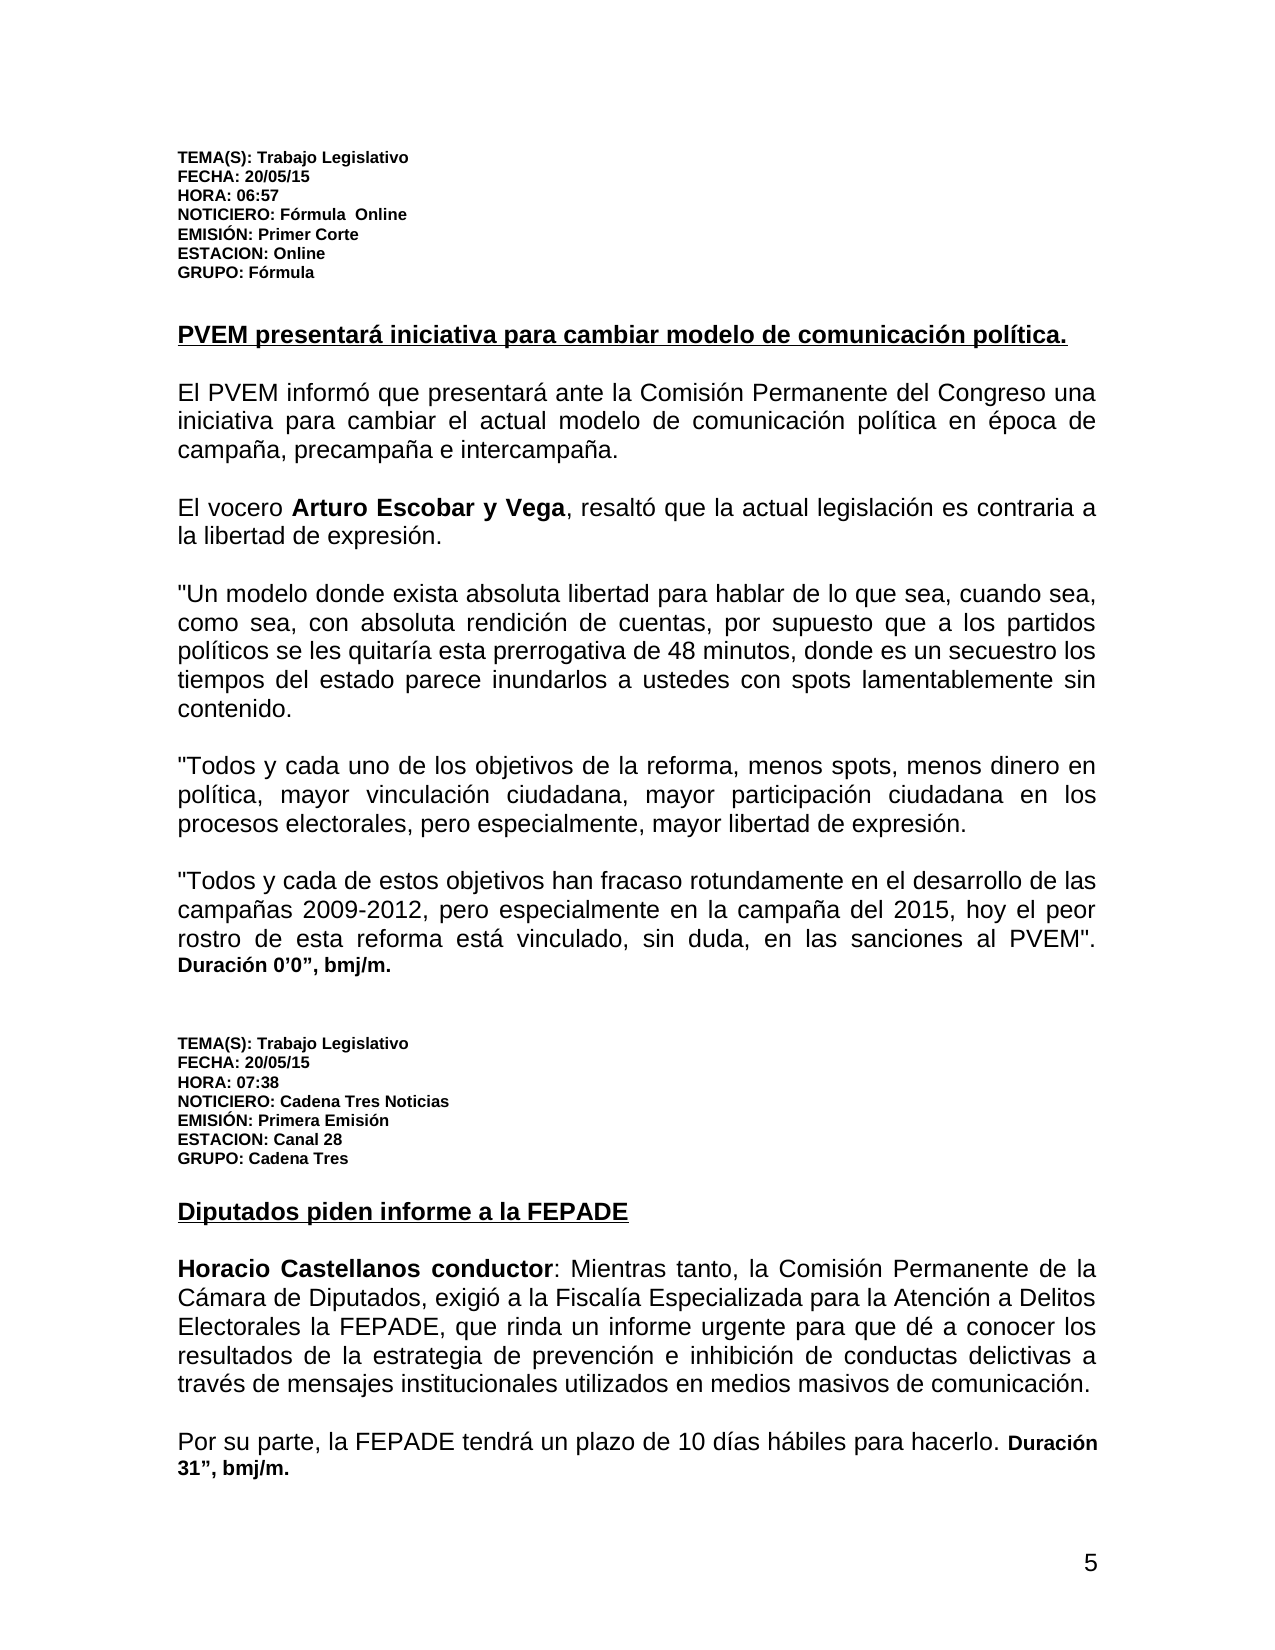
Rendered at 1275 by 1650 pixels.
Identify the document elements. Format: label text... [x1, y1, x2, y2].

text NOTICIERO: Fórmula Online [177, 205, 1098, 224]
text GRUPO: Cadena Tres [177, 1149, 1098, 1168]
text HORA: 06:57 [177, 186, 1098, 205]
text EMISIÓN: Primera Emisión [177, 1111, 1098, 1130]
text FECHA: 20/05/15 [177, 1053, 1098, 1072]
text El vocero Arturo Escobar y Vega, resaltó que la actual legislación es contraria a la libertad de expresión. [177, 493, 1098, 550]
text Horacio Castellanos conductor: Mientras tanto, la Comisión Permanente de la Cámara de Diputados, exigió a la Fiscalía Especializada para la Atención a Delitos Electorales la FEPADE, que rinda un informe urgente para que dé a conocer los resultados de la estrategia de prevención e inhibición de conductas delictivas a través de mensajes institucionales utilizados en medios masivos de comunicación. [177, 1254, 1098, 1398]
text FECHA: 20/05/15 [177, 167, 1098, 186]
text "Un modelo donde exista absoluta libertad para hablar de lo que sea, cuando sea, como sea, con absoluta rendición de cuentas, por supuesto que a los partidos políticos se les quitaría esta prerrogativa de 48 minutos, donde es un secuestro los tiempos del estado parece inundarlos a ustedes con spots lamentablemente sin contenido. [177, 579, 1098, 723]
text "Todos y cada uno de los objetivos de la reforma, menos spots, menos dinero en política, mayor vinculación ciudadana, mayor participación ciudadana en los procesos electorales, pero especialmente, mayor libertad de expresión. [177, 751, 1098, 838]
text TEMA(S): Trabajo Legislativo [177, 1034, 1098, 1053]
text NOTICIERO: Cadena Tres Noticias [177, 1092, 1098, 1111]
text TEMA(S): Trabajo Legislativo [177, 148, 1098, 167]
text Diputados piden informe a la FEPADE [177, 1197, 1098, 1226]
text El PVEM informó que presentará ante la Comisión Permanente del Congreso una iniciativa para cambiar el actual modelo de comunicación política en época de campaña, precampaña e intercampaña. [177, 378, 1098, 464]
text ESTACION: Online [177, 243, 1098, 263]
text ESTACION: Canal 28 [177, 1130, 1098, 1149]
text EMISIÓN: Primer Corte [177, 224, 1098, 243]
text PVEM presentará iniciativa para cambiar modelo de comunicación política. [177, 320, 1098, 349]
text Por su parte, la FEPADE tendrá un plazo de 10 días hábiles para hacerlo. Duración 31”, bmj/m. [177, 1427, 1098, 1480]
text GRUPO: Fórmula [177, 263, 1098, 282]
text HORA: 07:38 [177, 1072, 1098, 1092]
text "Todos y cada de estos objetivos han fracaso rotundamente en el desarrollo de las campañas 2009-2012, pero especialmente en la campaña del 2015, hoy el peor rostro de esta reforma está vinculado, sin duda, en las sanciones al PVEM". Duración 0’0”, bmj/m. [177, 866, 1098, 977]
